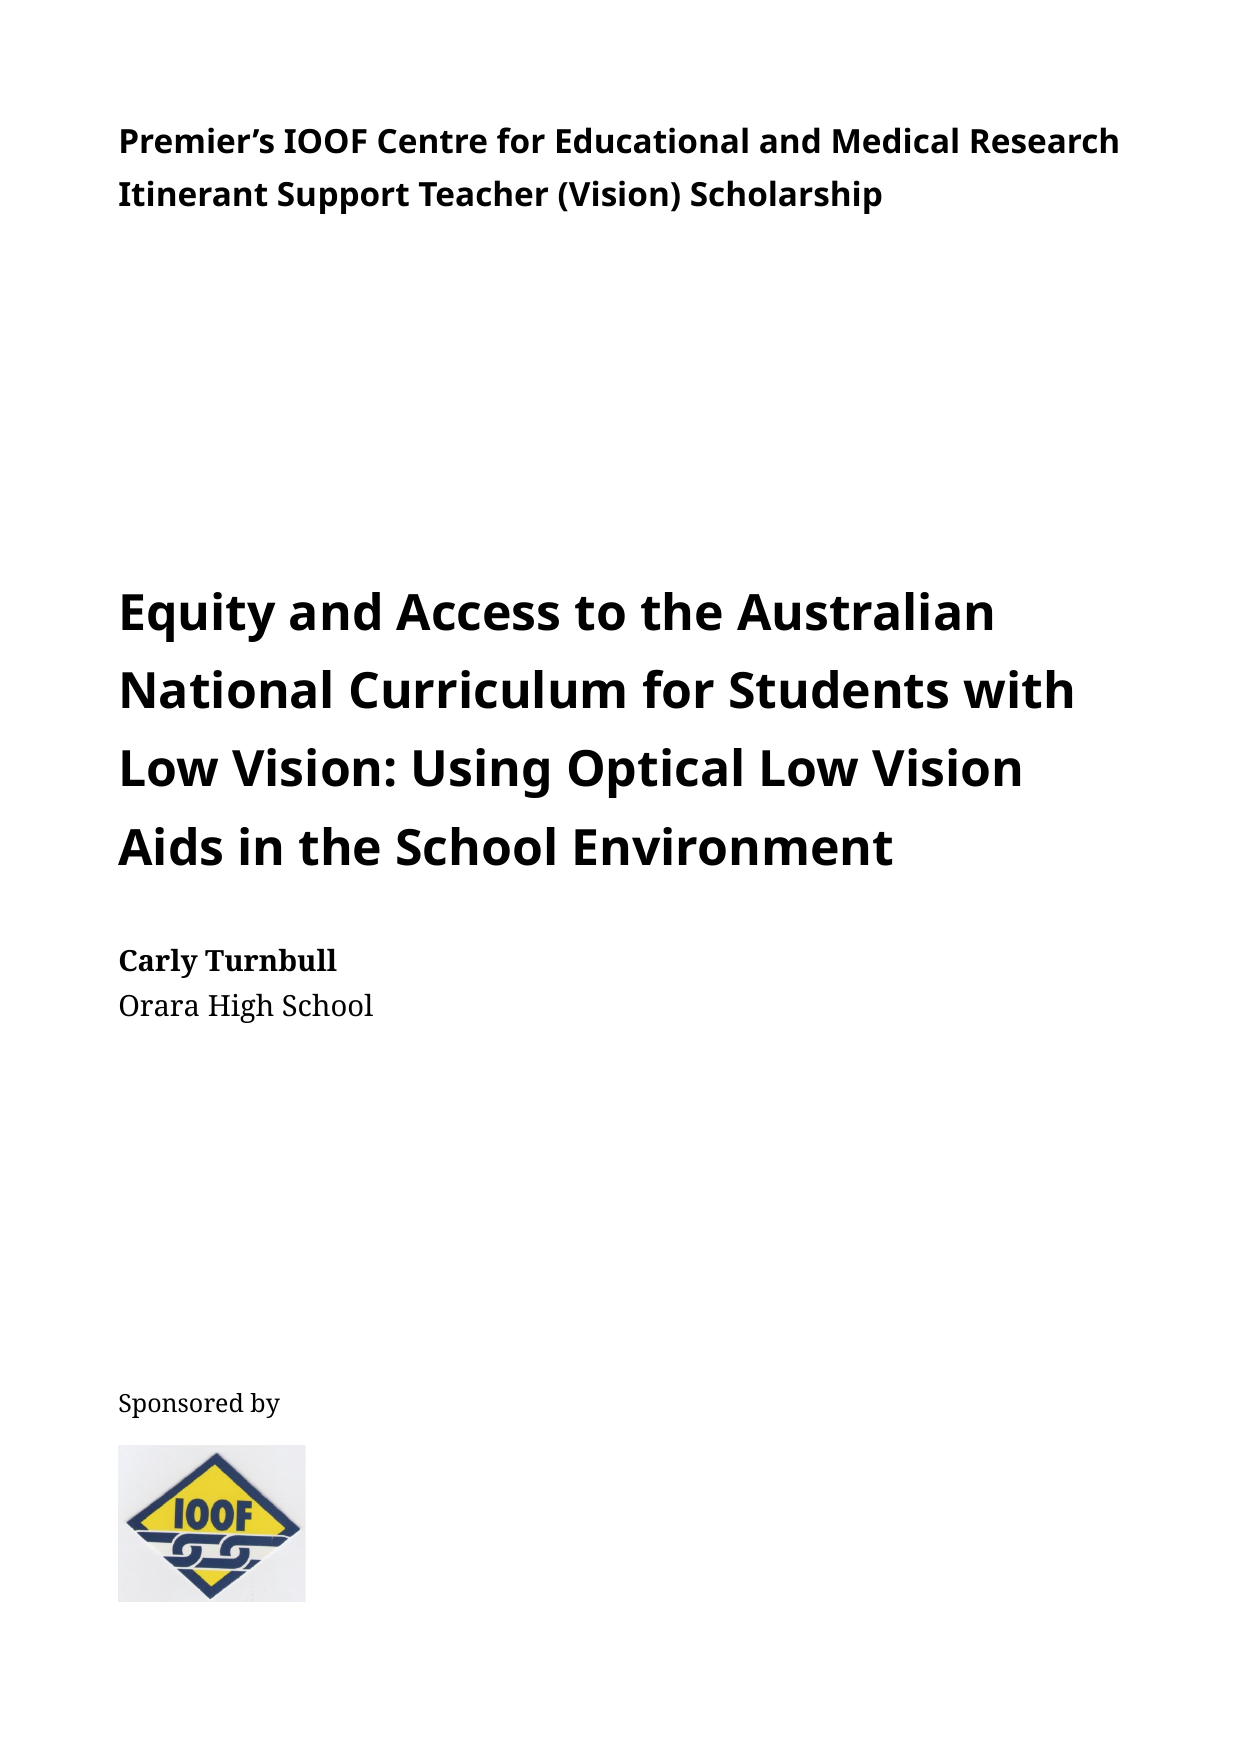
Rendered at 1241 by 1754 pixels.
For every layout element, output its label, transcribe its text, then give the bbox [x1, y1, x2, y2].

text Premier’s IOOF Centre for Educational and Medical Research Itinerant Support Teacher (Vision) Scholarship [118, 118, 1122, 216]
text Carly Turnbull [118, 940, 1122, 980]
picture [118, 1445, 306, 1602]
text Orara High School [118, 986, 1122, 1025]
text Sponsored by [118, 1385, 1122, 1419]
title Equity and Access to the Australian National Curriculum for Students with Low Vision: Using Optical Low Vision Aids in the School Environment [118, 577, 1122, 880]
